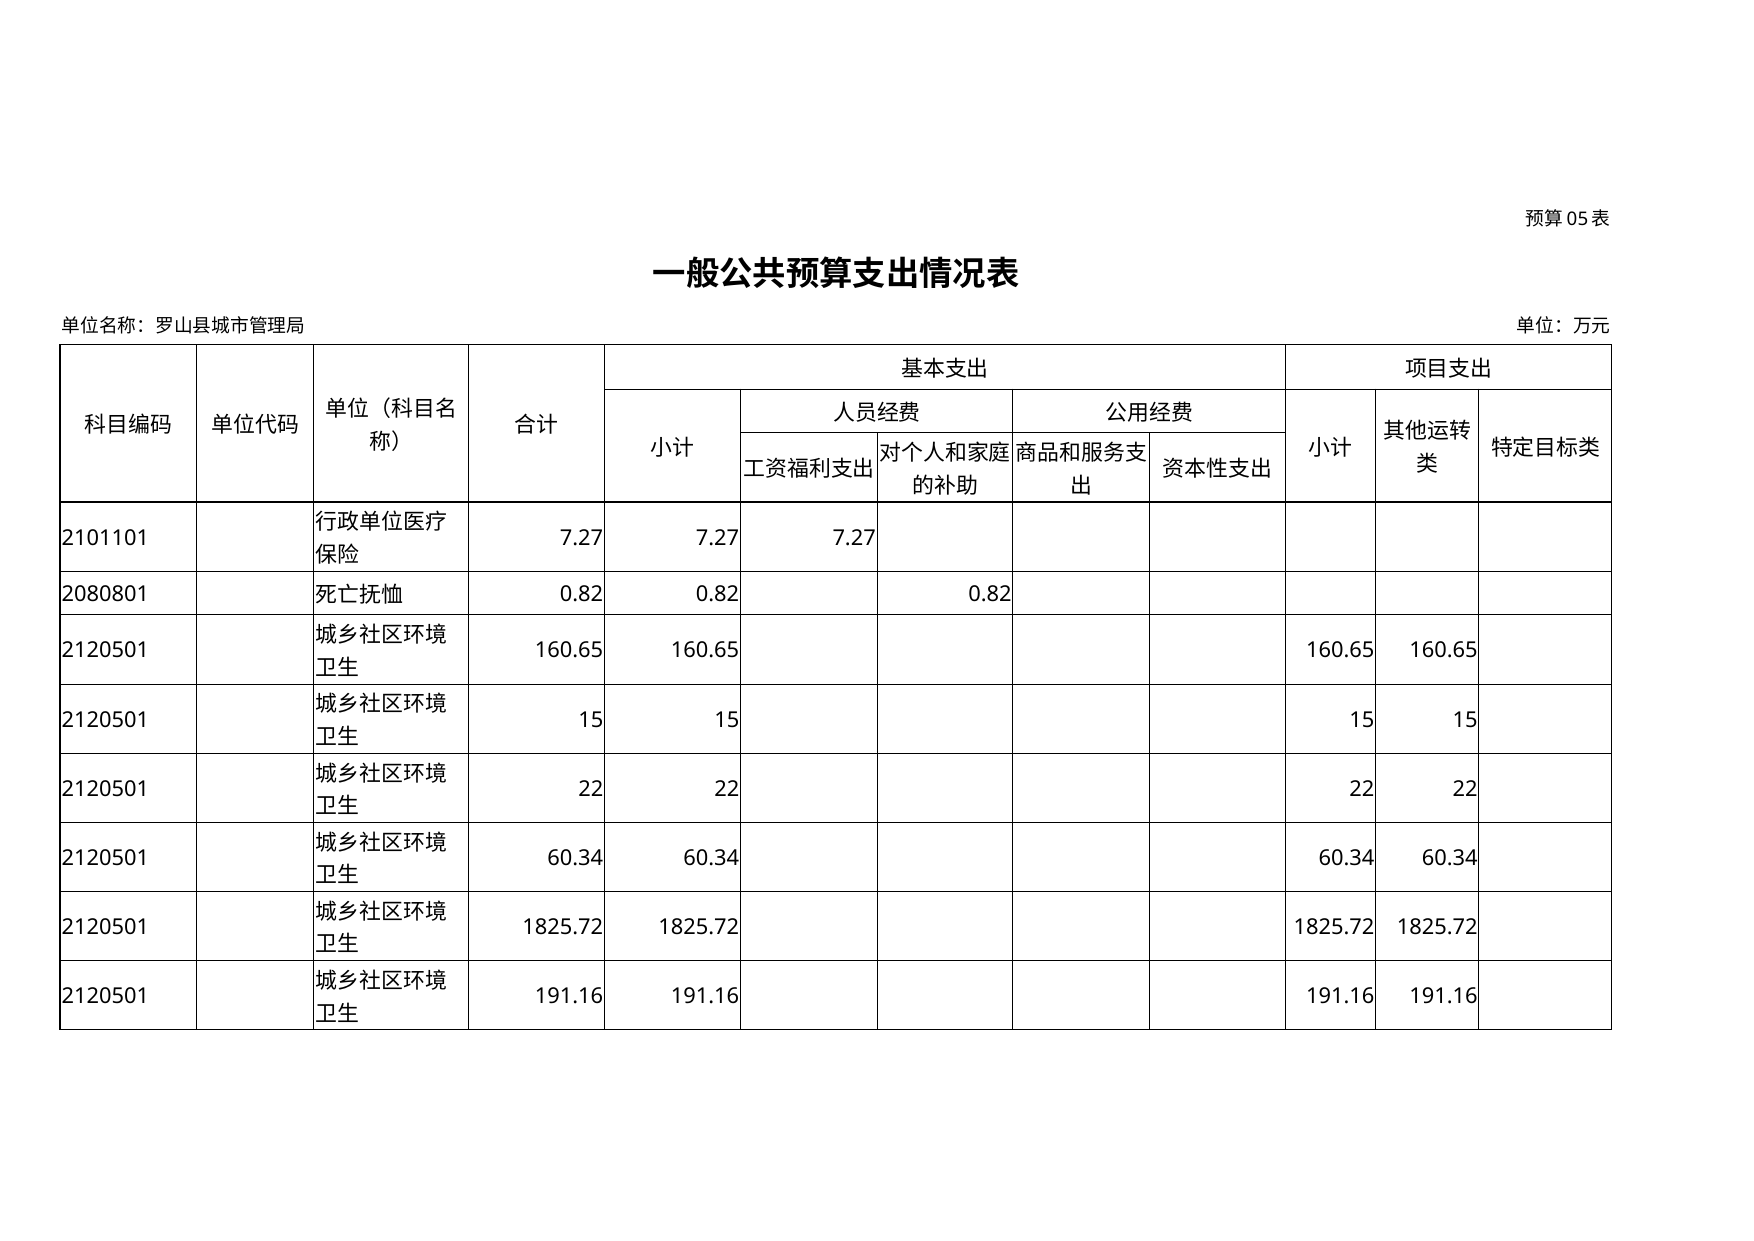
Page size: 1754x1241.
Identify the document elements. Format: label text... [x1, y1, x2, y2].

table_cell 项目支出 [1286, 345, 1611, 388]
table_cell [878, 685, 1012, 753]
table_cell 工资福利支出 [741, 433, 877, 501]
table_cell 单位（科目名称） [314, 345, 468, 501]
table_cell 死亡抚恤 [314, 572, 468, 614]
table_cell 2101101 [61, 503, 196, 571]
table_cell 15 [469, 685, 604, 753]
table_cell [1150, 685, 1285, 753]
table_cell [1479, 503, 1611, 571]
table_cell [878, 754, 1012, 822]
table_cell 其他运转类 [1376, 390, 1478, 501]
table_cell [1479, 961, 1611, 1029]
table_cell [1150, 572, 1285, 614]
table_cell 22 [1376, 754, 1478, 822]
table_cell 行政单位医疗保险 [314, 503, 468, 571]
table_cell 22 [1286, 754, 1375, 822]
table_cell 160.65 [1376, 615, 1478, 683]
table_cell [1013, 572, 1149, 614]
table_cell 城乡社区环境卫生 [314, 685, 468, 753]
table_cell 2120501 [61, 685, 196, 753]
table_cell 一般公共预算支出情况表 [60, 237, 1612, 305]
table_cell [1150, 503, 1285, 571]
table_cell 191.16 [1286, 961, 1375, 1029]
table_cell [1013, 892, 1149, 960]
table_cell [197, 961, 313, 1029]
table_cell 160.65 [469, 615, 604, 683]
table_cell 15 [1376, 685, 1478, 753]
table_cell [1479, 685, 1611, 753]
table_cell 人员经费 [741, 390, 1012, 432]
table_cell [878, 823, 1012, 891]
table_cell [1013, 615, 1149, 683]
table_cell 60.34 [605, 823, 740, 891]
table_cell [741, 572, 877, 614]
table_cell [1479, 823, 1611, 891]
table_cell [878, 615, 1012, 683]
table_cell [1150, 615, 1285, 683]
table_cell [1013, 754, 1149, 822]
table_cell 60.34 [1376, 823, 1478, 891]
table_cell 小计 [1286, 390, 1375, 501]
table_cell 160.65 [1286, 615, 1375, 683]
table_cell 1825.72 [1286, 892, 1375, 960]
table_cell [741, 615, 877, 683]
table_cell [1479, 615, 1611, 683]
table_cell 191.16 [469, 961, 604, 1029]
table_cell 2120501 [61, 823, 196, 891]
table_cell 基本支出 [605, 345, 1285, 388]
table_cell 7.27 [741, 503, 877, 571]
table_cell 7.27 [605, 503, 740, 571]
table_cell [197, 615, 313, 683]
table_cell 2120501 [61, 892, 196, 960]
table_cell 城乡社区环境卫生 [314, 961, 468, 1029]
table_cell [197, 754, 313, 822]
table_cell 商品和服务支出 [1013, 433, 1149, 501]
table_cell [197, 823, 313, 891]
table_cell [878, 503, 1012, 571]
table_cell 191.16 [605, 961, 740, 1029]
table_cell [1479, 892, 1611, 960]
table_cell [1376, 503, 1478, 571]
table_cell 1825.72 [605, 892, 740, 960]
table_cell [1013, 823, 1149, 891]
table_cell [1150, 823, 1285, 891]
table_cell 单位：万元 [877, 305, 1612, 344]
table_cell 160.65 [605, 615, 740, 683]
table_cell 科目编码 [61, 345, 196, 501]
table_cell 22 [605, 754, 740, 822]
table_cell [1013, 503, 1149, 571]
table_cell 资本性支出 [1150, 433, 1285, 501]
table_cell [1150, 961, 1285, 1029]
table_cell [1479, 572, 1611, 614]
table_cell [1286, 572, 1375, 614]
table_cell [741, 823, 877, 891]
table_cell 对个人和家庭的补助 [878, 433, 1012, 501]
table_cell [1013, 961, 1149, 1029]
table_cell [1286, 503, 1375, 571]
table_cell [741, 961, 877, 1029]
table_cell 60.34 [469, 823, 604, 891]
table_cell 公用经费 [1013, 390, 1285, 432]
table_cell 0.82 [878, 572, 1012, 614]
table_cell 2120501 [61, 615, 196, 683]
table_cell 0.82 [605, 572, 740, 614]
table_cell [1150, 754, 1285, 822]
table_cell [197, 685, 313, 753]
table_cell [1376, 572, 1478, 614]
table_cell [1479, 754, 1611, 822]
table_cell 城乡社区环境卫生 [314, 754, 468, 822]
table_cell 0.82 [469, 572, 604, 614]
table_cell 小计 [605, 390, 740, 501]
table_cell 城乡社区环境卫生 [314, 892, 468, 960]
table_cell 15 [1286, 685, 1375, 753]
table_cell 2120501 [61, 754, 196, 822]
table_cell 2120501 [61, 961, 196, 1029]
table_cell [197, 572, 313, 614]
table_cell 60.34 [1286, 823, 1375, 891]
table_cell [741, 754, 877, 822]
table_cell 特定目标类 [1479, 390, 1611, 501]
table_cell [197, 503, 313, 571]
table_cell [878, 892, 1012, 960]
table_cell [1150, 892, 1285, 960]
table_cell 单位代码 [197, 345, 313, 501]
table_cell 单位名称：罗山县城市管理局 [60, 305, 877, 344]
table_cell 22 [469, 754, 604, 822]
table_cell 191.16 [1376, 961, 1478, 1029]
table_cell [741, 892, 877, 960]
table_cell 2080801 [61, 572, 196, 614]
table_header 预算05表 [60, 198, 1612, 237]
table_cell 合计 [469, 345, 604, 501]
table_cell [1013, 685, 1149, 753]
table_cell [741, 685, 877, 753]
table_cell 1825.72 [469, 892, 604, 960]
table_cell 7.27 [469, 503, 604, 571]
table_cell [878, 961, 1012, 1029]
table_cell [197, 892, 313, 960]
table_cell 城乡社区环境卫生 [314, 615, 468, 683]
table_cell 1825.72 [1376, 892, 1478, 960]
table_cell 城乡社区环境卫生 [314, 823, 468, 891]
table_cell 15 [605, 685, 740, 753]
